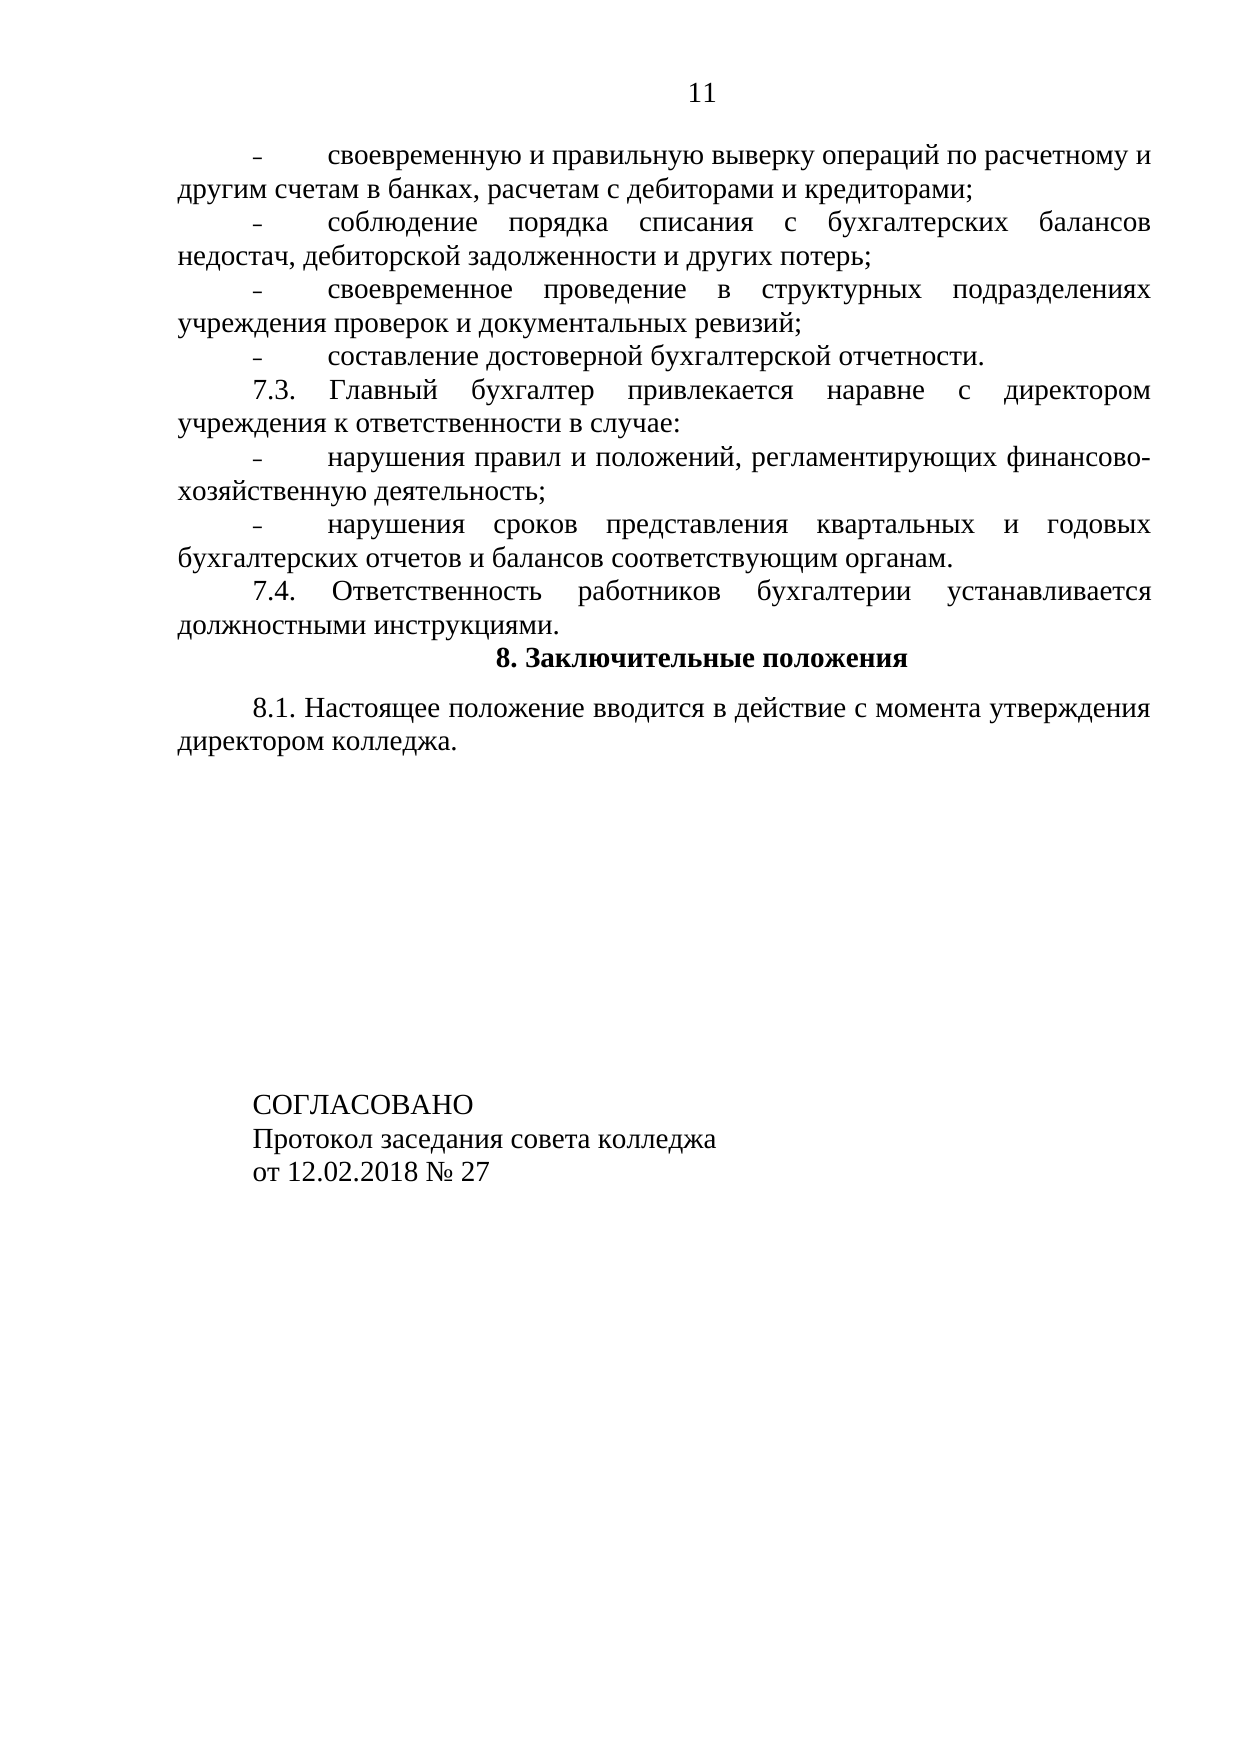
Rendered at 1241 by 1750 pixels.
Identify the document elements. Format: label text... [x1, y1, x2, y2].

text от 12.02.2018 № 27 [177, 1154, 1152, 1188]
text 8.1. Настоящее положение вводится в действие с момента утверждения директором колледжа. [177, 691, 1152, 757]
list своевременное проведение в структурных подразделениях учреждения проверок и документальных ревизий; [177, 271, 1152, 338]
text Протокол заседания совета колледжа [177, 1121, 1152, 1154]
text 8. Заключительные положения [177, 640, 1152, 674]
text 7.4. Ответственность работников бухгалтерии устанавливается должностными инструкциями. [177, 573, 1152, 640]
text СОГЛАСОВАНО [177, 1087, 1152, 1121]
list соблюдение порядка списания с бухгалтерских балансов недостач, дебиторской задолженности и других потерь; [177, 204, 1152, 271]
list нарушения правил и положений, регламентирующих финансово-хозяйственную деятельность; [177, 439, 1152, 506]
list своевременную и правильную выверку операций по расчетному и другим счетам в банках, расчетам с дебиторами и кредиторами; [177, 137, 1152, 204]
text 7.3. Главный бухгалтер привлекается наравне с директором учреждения к ответственности в случае: [177, 372, 1152, 439]
list составление достоверной бухгалтерской отчетности. [177, 338, 1152, 372]
list нарушения сроков представления квартальных и годовых бухгалтерских отчетов и балансов соответствующим органам. [177, 506, 1152, 573]
